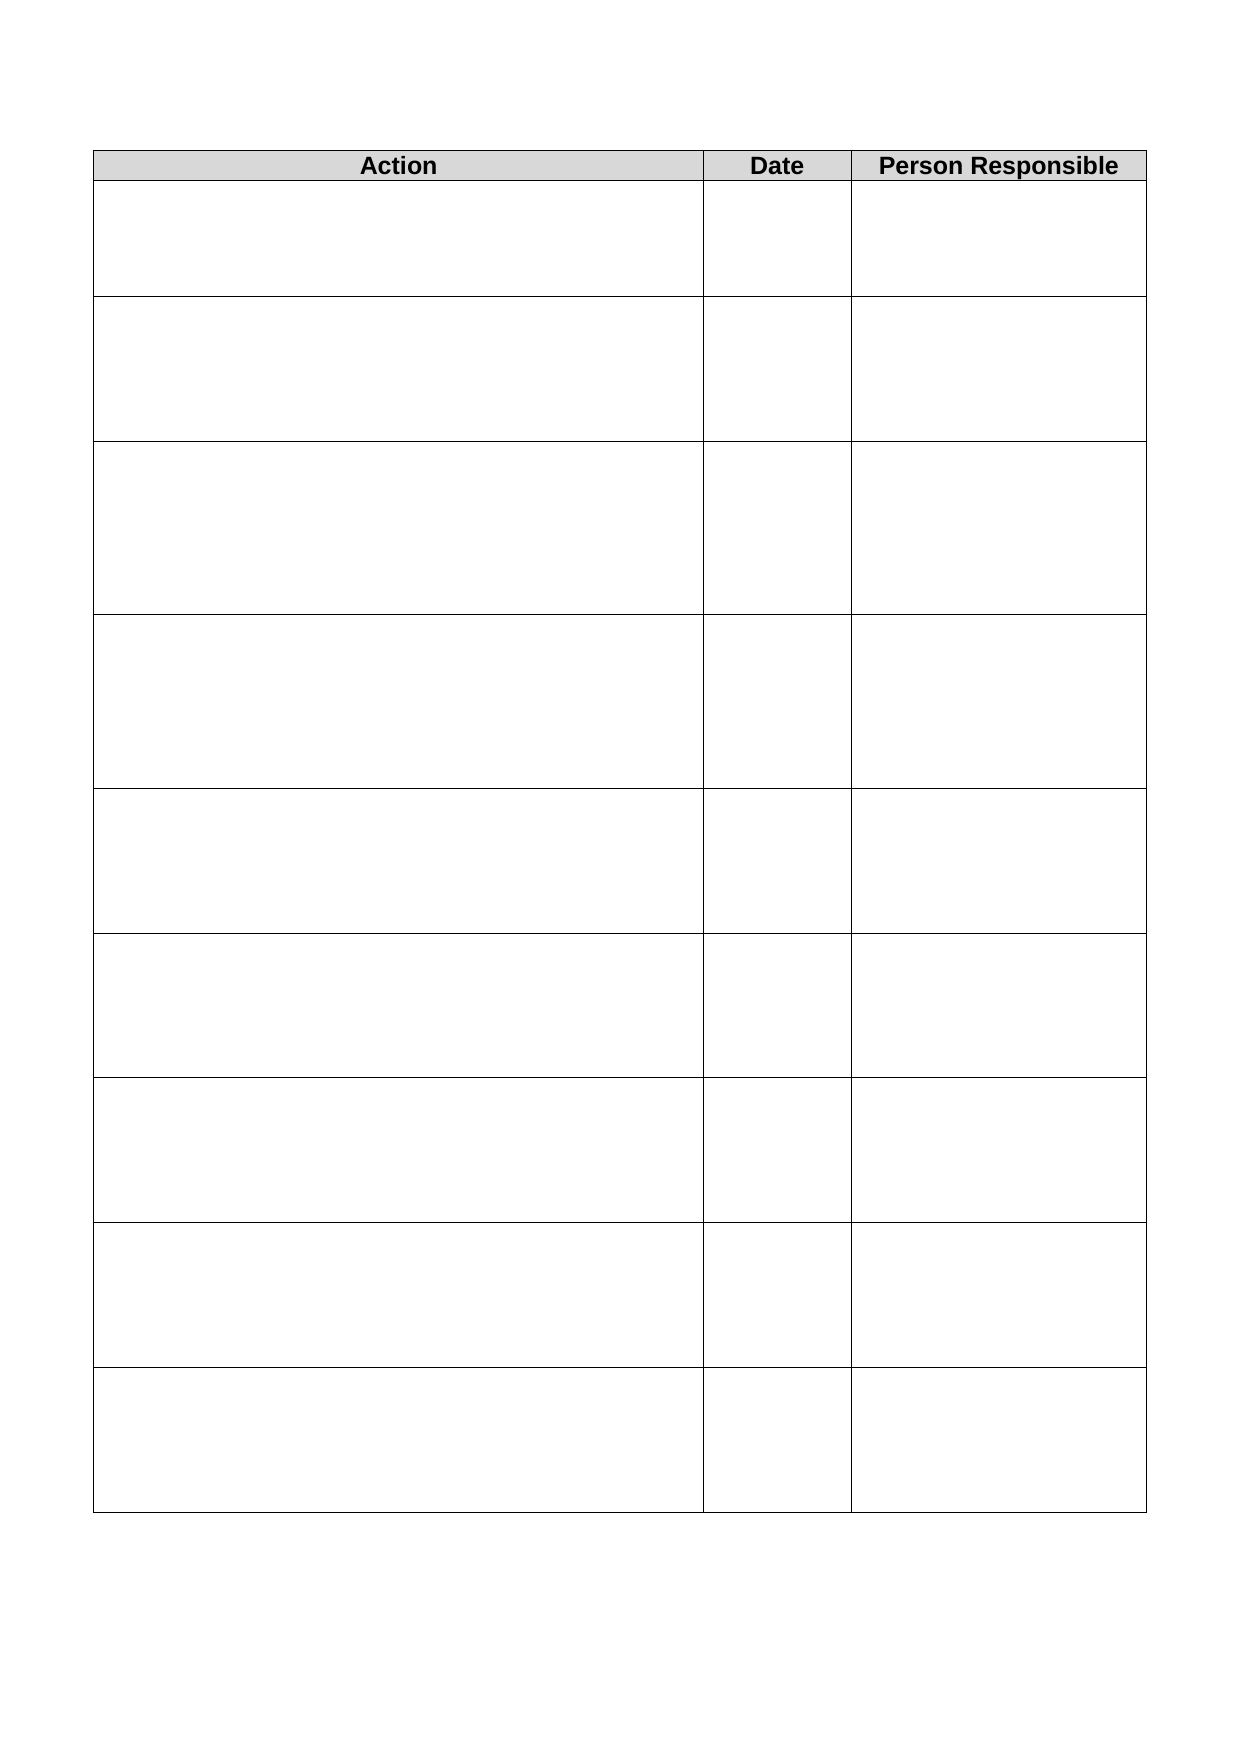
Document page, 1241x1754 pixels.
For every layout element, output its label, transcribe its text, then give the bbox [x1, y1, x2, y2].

table_cell Date [704, 151, 851, 180]
table_cell [852, 789, 1146, 932]
table_cell [704, 297, 851, 441]
table_cell [94, 442, 703, 614]
table_cell [852, 181, 1146, 296]
table_cell [94, 615, 703, 788]
table_cell [704, 615, 851, 788]
table_cell [704, 934, 851, 1077]
table_cell Person Responsible [852, 151, 1146, 180]
table_cell [852, 934, 1146, 1077]
table_cell [852, 297, 1146, 441]
table_cell Action [94, 151, 703, 180]
table_cell [94, 934, 703, 1077]
table_cell [852, 615, 1146, 788]
table_cell [94, 789, 703, 932]
table_cell [94, 181, 703, 296]
table_cell [94, 1223, 703, 1367]
table_cell [704, 181, 851, 296]
table_cell [94, 297, 703, 441]
table_cell [94, 1368, 703, 1512]
table_cell [852, 442, 1146, 614]
table_cell [852, 1078, 1146, 1222]
table_cell [94, 1078, 703, 1222]
table_cell [704, 1368, 851, 1512]
table_cell [704, 1223, 851, 1367]
table_cell [704, 1078, 851, 1222]
table_cell [704, 789, 851, 932]
table_cell [704, 442, 851, 614]
table_cell [852, 1223, 1146, 1367]
table_cell [852, 1368, 1146, 1512]
